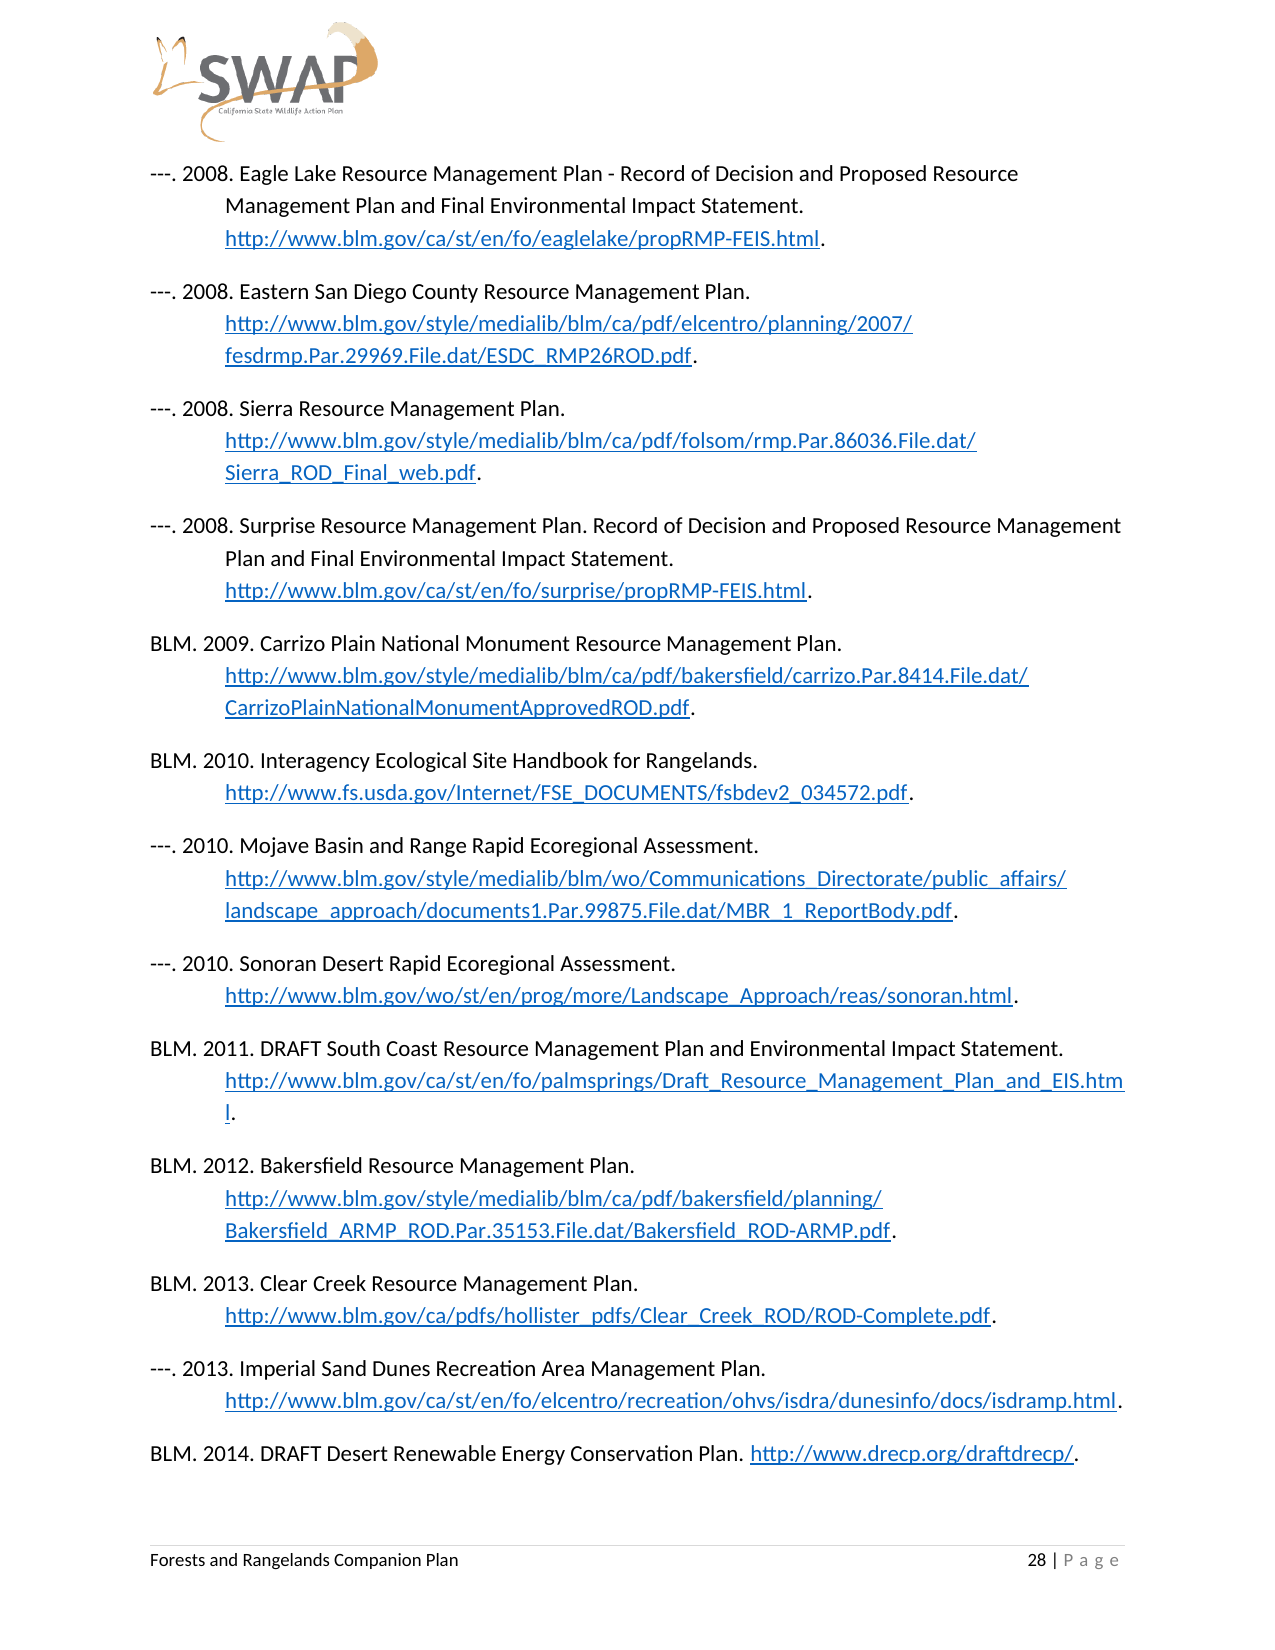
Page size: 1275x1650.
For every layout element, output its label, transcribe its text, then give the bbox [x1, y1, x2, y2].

text ---. 2008. Eastern San Diego County Resource Management Plan. http://www.blm.gov/style/medialib/blm/ca/pdf/elcentro/planning/2007/fesdrmp.Par.29969.File.dat/ESDC_RMP26ROD.pdf. [150, 277, 1125, 369]
text ---. 2008. Surprise Resource Management Plan. Record of Decision and Proposed Resource Management Plan and Final Environmental Impact Statement. http://www.blm.gov/ca/st/en/fo/surprise/propRMP-FEIS.html. [150, 512, 1125, 604]
text BLM. 2010. Interagency Ecological Site Handbook for Rangelands. http://www.fs.usda.gov/Internet/FSE_DOCUMENTS/fsbdev2_034572.pdf. [150, 746, 1125, 807]
text ---. 2013. Imperial Sand Dunes Recreation Area Management Plan. http://www.blm.gov/ca/st/en/fo/elcentro/recreation/ohvs/isdra/dunesinfo/docs/isdramp.html. [150, 1354, 1125, 1414]
text BLM. 2011. DRAFT South Coast Resource Management Plan and Environmental Impact Statement. http://www.blm.gov/ca/st/en/fo/palmsprings/Draft_Resource_Management_Plan_and_EIS.html. [150, 1034, 1125, 1127]
text BLM. 2014. DRAFT Desert Renewable Energy Conservation Plan. http://www.drecp.org/draftdrecp/. [150, 1439, 1125, 1467]
picture [150, 17, 379, 146]
text BLM. 2012. Bakersfield Resource Management Plan. http://www.blm.gov/style/medialib/blm/ca/pdf/bakersfield/planning/Bakersfield_ARMP_ROD.Par.35153.File.dat/Bakersfield_ROD-ARMP.pdf. [150, 1152, 1125, 1244]
text ---. 2010. Sonoran Desert Rapid Ecoregional Assessment. http://www.blm.gov/wo/st/en/prog/more/Landscape_Approach/reas/sonoran.html. [150, 949, 1125, 1009]
text ---. 2010. Mojave Basin and Range Rapid Ecoregional Assessment. http://www.blm.gov/style/medialib/blm/wo/Communications_Directorate/public_affairs/landscape_approach/documents1.Par.99875.File.dat/MBR_1_ReportBody.pdf. [150, 832, 1125, 924]
text ---. 2008. Eagle Lake Resource Management Plan - Record of Decision and Proposed Resource Management Plan and Final Environmental Impact Statement. http://www.blm.gov/ca/st/en/fo/eaglelake/propRMP-FEIS.html. [150, 159, 1125, 252]
text BLM. 2009. Carrizo Plain National Monument Resource Management Plan. http://www.blm.gov/style/medialib/blm/ca/pdf/bakersfield/carrizo.Par.8414.File.dat/CarrizoPlainNationalMonumentApprovedROD.pdf. [150, 629, 1125, 721]
text BLM. 2013. Clear Creek Resource Management Plan. http://www.blm.gov/ca/pdfs/hollister_pdfs/Clear_Creek_ROD/ROD-Complete.pdf. [150, 1269, 1125, 1329]
text ---. 2008. Sierra Resource Management Plan. http://www.blm.gov/style/medialib/blm/ca/pdf/folsom/rmp.Par.86036.File.dat/Sierra_ROD_Final_web.pdf. [150, 394, 1125, 487]
